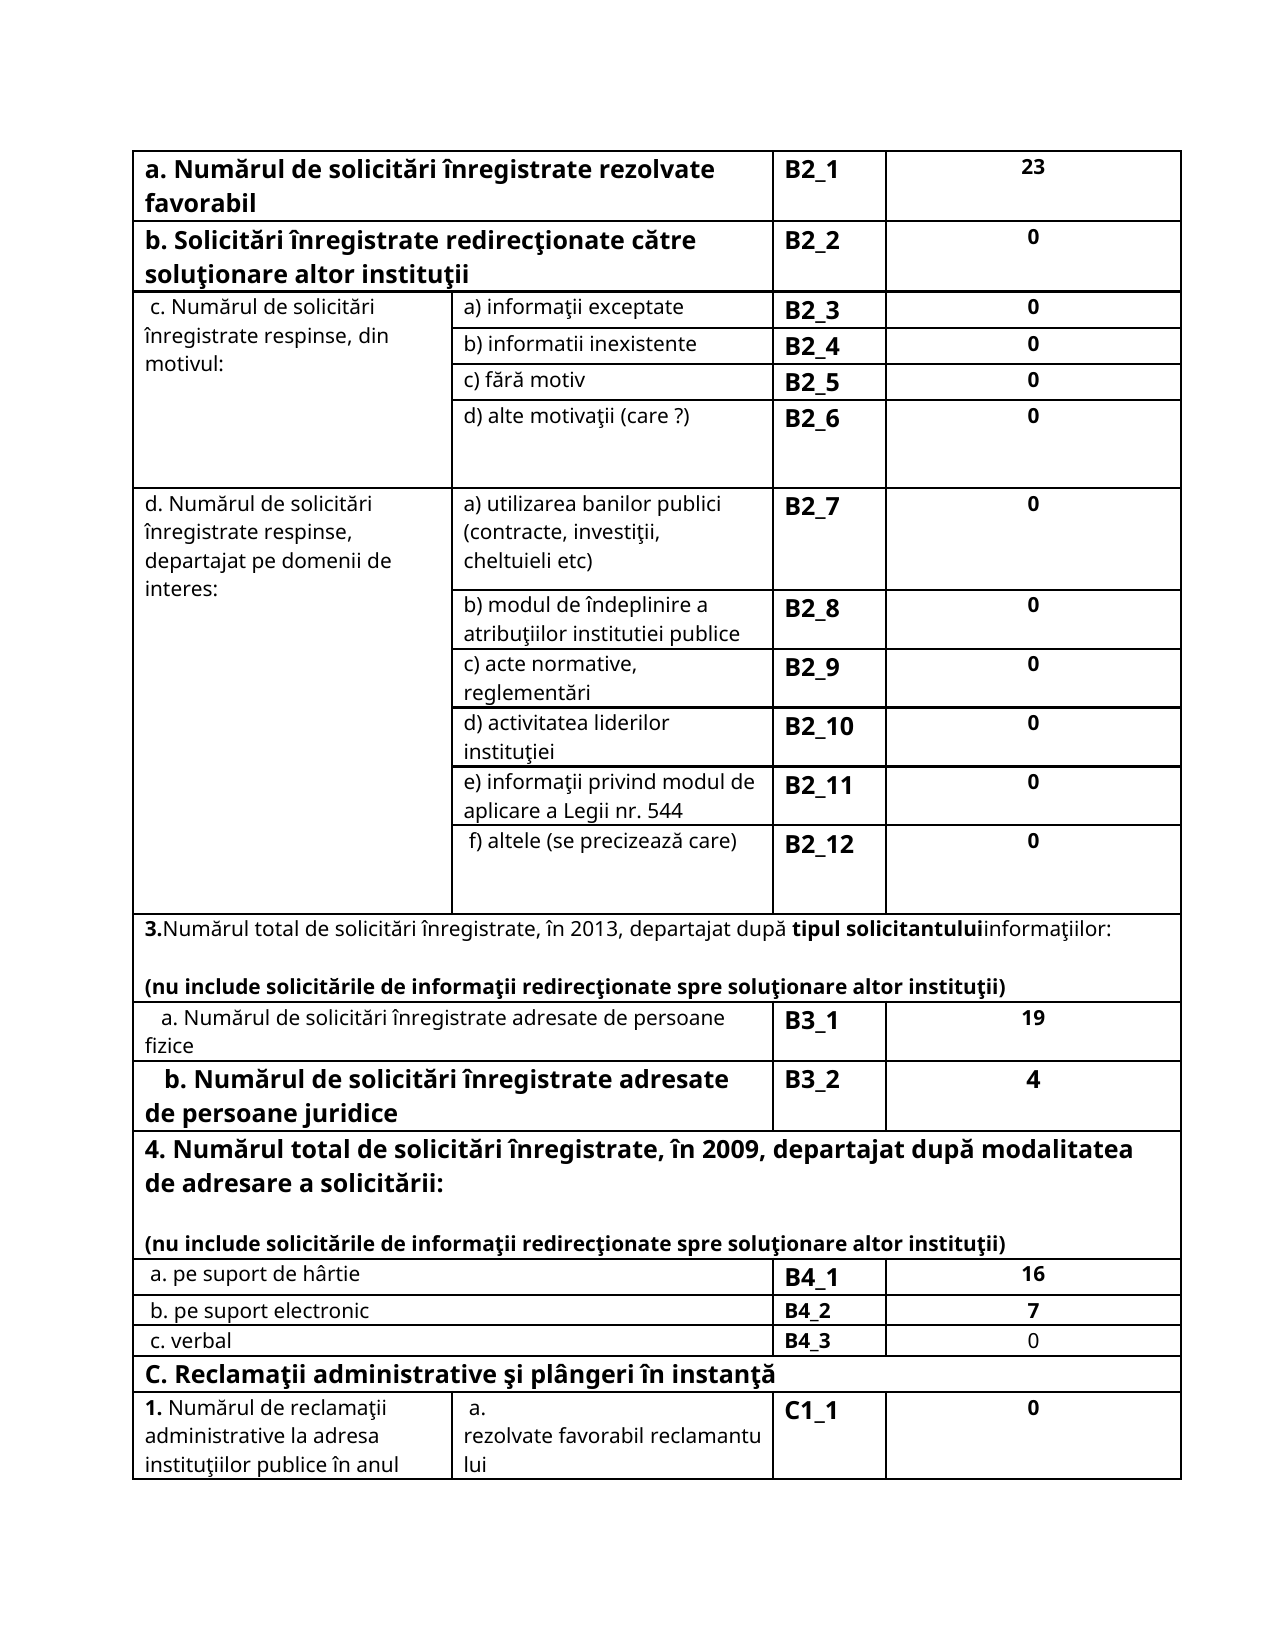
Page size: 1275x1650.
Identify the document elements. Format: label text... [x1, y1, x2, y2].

table_cell a) informaţii exceptate [453, 293, 772, 327]
table_cell C1_1 [774, 1393, 885, 1478]
table_cell 0 [887, 650, 1180, 706]
table_cell 16 [887, 1260, 1180, 1294]
table_cell B2_10 [774, 709, 885, 765]
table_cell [134, 1393, 451, 1478]
table_cell 0 [887, 222, 1180, 290]
table_cell C. Reclamaţii administrative şi plângeri în instanţă [134, 1357, 1180, 1391]
table_cell B4_2 [774, 1296, 885, 1324]
table_cell 19 [887, 1003, 1180, 1059]
table_cell B3_2 [774, 1062, 885, 1130]
table_cell B2_7 [774, 489, 885, 588]
table_cell 0 [887, 293, 1180, 327]
table_cell d. Numărul de solicitări înregistrate respinse, departajat pe domenii de interes: [134, 489, 451, 912]
table_cell 3.Numărul total de solicitări înregistrate, în 2013, departajat după tipul solicitantuluiinformaţiilor: (nu include solicitările de informaţii redirecţionate spre soluţionare altor instituţii) [134, 915, 1180, 1001]
table_cell c) acte normative, reglementări [453, 650, 772, 706]
table_cell B2_8 [774, 591, 885, 647]
table_cell B4_3 [774, 1326, 885, 1355]
table_cell 0 [887, 401, 1180, 487]
table_cell B2_4 [774, 329, 885, 363]
table_cell B2_3 [774, 293, 885, 327]
table_cell a. pe suport de hârtie [134, 1260, 772, 1294]
table_cell B2_12 [774, 826, 885, 912]
table_cell B2_1 [774, 152, 885, 220]
table_cell 4. Numărul total de solicitări înregistrate, în 2009, departajat după modalitatea de adresare a solicitării: (nu include solicitările de informaţii redirecţionate spre soluţionare altor instituţii) [134, 1132, 1180, 1257]
table_cell b. Solicitări înregistrate redirecţionate către soluţionare altor instituţii [134, 222, 772, 290]
table_cell 0 [887, 591, 1180, 647]
table_cell 7 [887, 1296, 1180, 1324]
table_cell b) modul de îndeplinire a atribuţiilor institutiei publice [453, 591, 772, 647]
table_cell 0 [887, 365, 1180, 399]
table_cell 0 [887, 489, 1180, 588]
table_cell c. Numărul de solicitări înregistrate respinse, din motivul: [134, 293, 451, 487]
table_cell 0 [887, 826, 1180, 912]
table_cell a. Numărul de solicitări înregistrate rezolvate favorabil [134, 152, 772, 220]
table_cell b. pe suport electronic [134, 1296, 772, 1324]
table_cell B2_6 [774, 401, 885, 487]
table_cell 0 [887, 1393, 1180, 1478]
table_cell 4 [887, 1062, 1180, 1130]
table_cell B3_1 [774, 1003, 885, 1059]
table_cell d) activitatea liderilor instituţiei [453, 709, 772, 765]
table_cell e) informaţii privind modul de aplicare a Legii nr. 544 [453, 768, 772, 824]
table_cell B2_9 [774, 650, 885, 706]
table_cell c) fără motiv [453, 365, 772, 399]
table_cell b. Numărul de solicitări înregistrate adresate de persoane juridice [134, 1062, 772, 1130]
table_cell f) altele (se precizează care) [453, 826, 772, 912]
table_cell 23 [887, 152, 1180, 220]
table_cell 0 [887, 709, 1180, 765]
table_cell B4_1 [774, 1260, 885, 1294]
table_cell b) informatii inexistente [453, 329, 772, 363]
table_cell 0 [887, 768, 1180, 824]
table_cell a) utilizarea banilor publici (contracte, investiţii, cheltuieli etc) [453, 489, 772, 588]
table_cell B2_2 [774, 222, 885, 290]
table_cell a. Numărul de solicitări înregistrate adresate de persoane fizice [134, 1003, 772, 1059]
table_cell c. verbal [134, 1326, 772, 1355]
table_cell d) alte motivaţii (care ?) [453, 401, 772, 487]
table_cell 0 [887, 1326, 1180, 1355]
table_cell 0 [887, 329, 1180, 363]
table_cell a. rezolvate favorabil reclamantului [453, 1393, 772, 1478]
table_cell B2_11 [774, 768, 885, 824]
table_cell B2_5 [774, 365, 885, 399]
